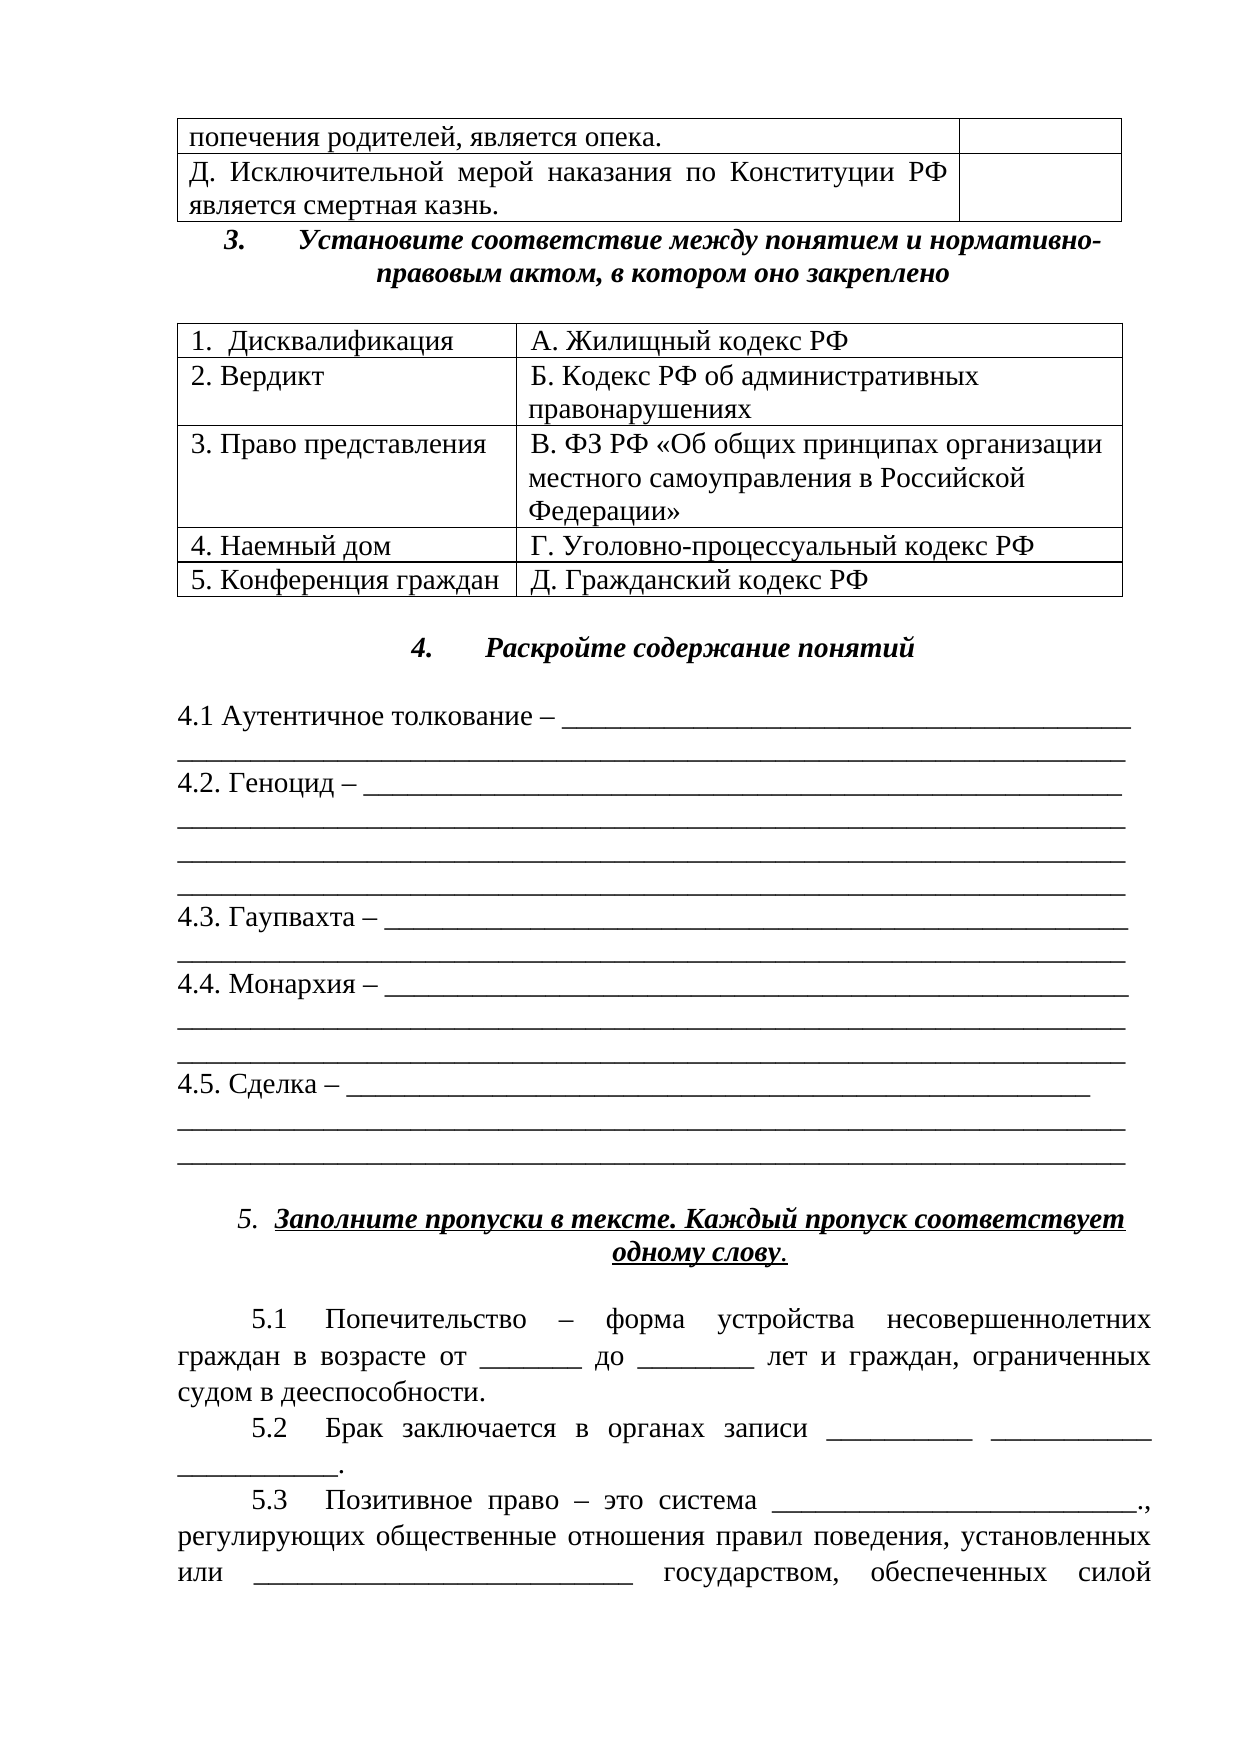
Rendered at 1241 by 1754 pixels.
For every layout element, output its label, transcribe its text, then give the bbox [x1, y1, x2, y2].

text _________________________________________________________________ [177, 1134, 1152, 1167]
table_cell 4. Наемный дом [178, 528, 516, 561]
table_cell Д. Исключительной мерой наказания по Конституции РФ является смертная казнь. [178, 154, 959, 221]
text 4.1 Аутентичное толкование – _______________________________________ [177, 698, 1152, 731]
table_cell Г. Уголовно-процессуальный кодекс РФ [517, 528, 1122, 561]
table_cell Д. Гражданский кодекс РФ [517, 563, 1122, 596]
table_cell [960, 119, 1121, 153]
list Раскройте содержание понятий [177, 631, 1152, 664]
text _________________________________________________________________ [177, 798, 1152, 832]
table_cell Б. Кодекс РФ об административных правонарушениях [517, 358, 1122, 425]
text _________________________________________________________________ [177, 865, 1152, 899]
text _________________________________________________________________ [177, 1100, 1152, 1134]
table_cell 5. Конференция граждан [178, 563, 516, 596]
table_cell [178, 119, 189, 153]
list Заполните пропуски в тексте. Каждый пропуск соответствует одному слову. [213, 1201, 1152, 1268]
list Установите соответствие между понятием и нормативно-правовым актом, в котором оно закреплено [177, 222, 1152, 289]
text _________________________________________________________________ [177, 731, 1152, 765]
text _________________________________________________________________ [177, 932, 1152, 966]
table_cell 2. Вердикт [178, 358, 516, 425]
text _________________________________________________________________ [177, 832, 1152, 865]
text _________________________________________________________________ [177, 1033, 1152, 1067]
table_cell 3. Право представления [178, 426, 516, 527]
text 4.4. Монархия – ___________________________________________________ [177, 966, 1152, 999]
text 4.3. Гаупвахта – ___________________________________________________ [177, 899, 1152, 932]
text 4.5. Сделка – ___________________________________________________ [177, 1067, 1152, 1100]
table_header Дисквалификация [178, 324, 516, 357]
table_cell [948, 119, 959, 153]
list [177, 1482, 1152, 1588]
list Брак заключается в органах записи __________ ___________ ___________. [177, 1410, 1152, 1479]
table_cell В. ФЗ РФ «Об общих принципах организации местного самоуправления в Российской Федерации» [517, 426, 1122, 527]
table_cell [960, 154, 1121, 221]
text _________________________________________________________________ [177, 999, 1152, 1033]
text 4.2. Геноцид – ____________________________________________________ [177, 765, 1152, 798]
table_header А. Жилищный кодекс РФ [517, 324, 1122, 357]
list Попечительство – форма устройства несовершеннолетних граждан в возрасте от _______ до ________ лет и граждан, ограниченных судом в дееспособности. [177, 1301, 1152, 1407]
